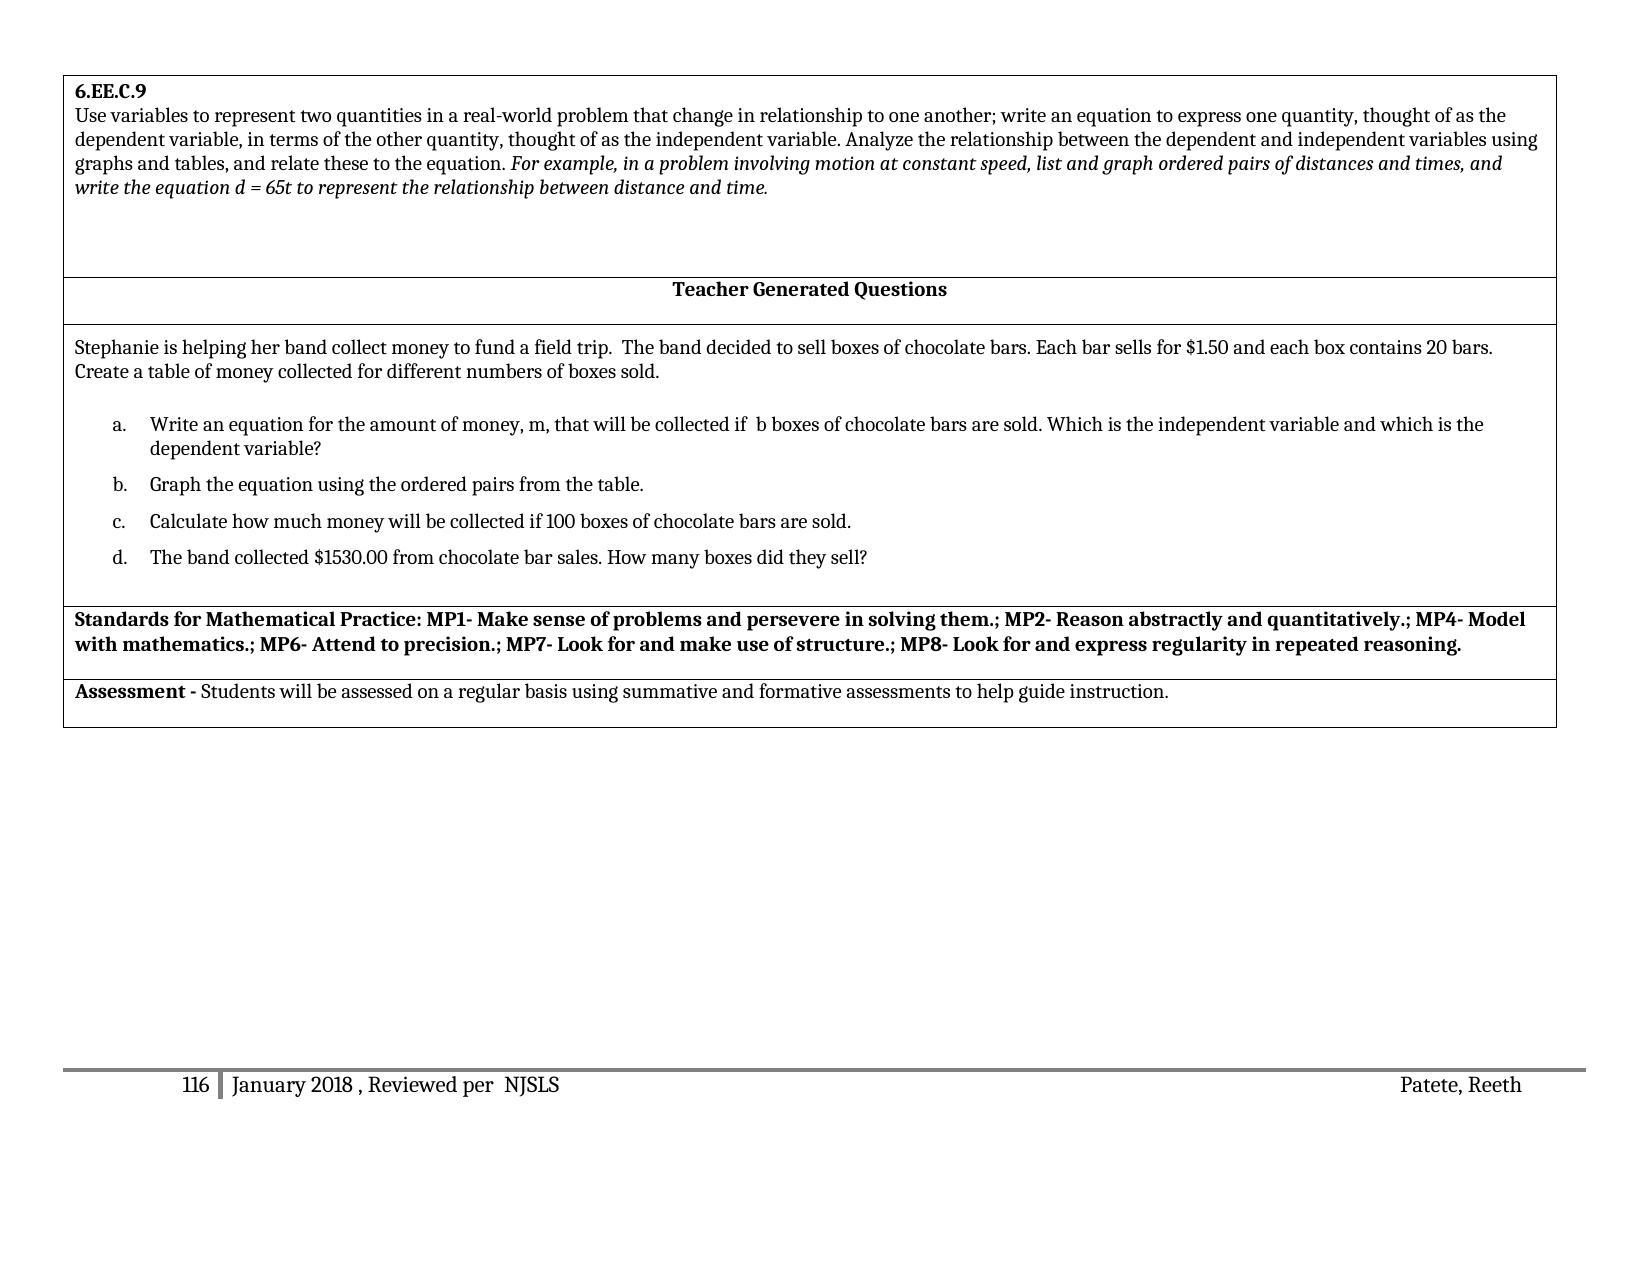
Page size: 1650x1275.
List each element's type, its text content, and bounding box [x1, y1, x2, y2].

table_cell Teacher Generated Questions [64, 278, 1556, 324]
table_cell Assessment - Students will be assessed on a regular basis using summative and formative assessments to help guide instruction. [64, 680, 1556, 727]
table_cell Stephanie is helping her band collect money to fund a field trip. The band decided to sell boxes of chocolate bars. Each bar sells for $1.50 and each box contains 20 bars. Create a table of money collected for different numbers of boxes sold. Write an equation for the amount of money, m, that will be collected if b boxes of chocolate bars are sold. Which is the independent variable and which is the dependent variable? Graph the equation using the ordered pairs from the table. Calculate how much money will be collected if 100 boxes of chocolate bars are sold. The band collected $1530.00 from chocolate bar sales. How many boxes did they sell? [64, 325, 1556, 606]
table_cell 6.EE.C.9 Use variables to represent two quantities in a real-world problem that change in relationship to one another; write an equation to express one quantity, thought of as the dependent variable, in terms of the other quantity, thought of as the independent variable. Analyze the relationship between the dependent and independent variables using graphs and tables, and relate these to the equation. For example, in a problem involving motion at constant speed, list and graph ordered pairs of distances and times, and write the equation d = 65t to represent the relationship between distance and time. [64, 76, 1556, 277]
table_cell Standards for Mathematical Practice: MP1- Make sense of problems and persevere in solving them.; MP2- Reason abstractly and quantitatively.; MP4- Model with mathematics.; MP6- Attend to precision.; MP7- Look for and make use of structure.; MP8- Look for and express regularity in repeated reasoning. [64, 607, 1556, 679]
